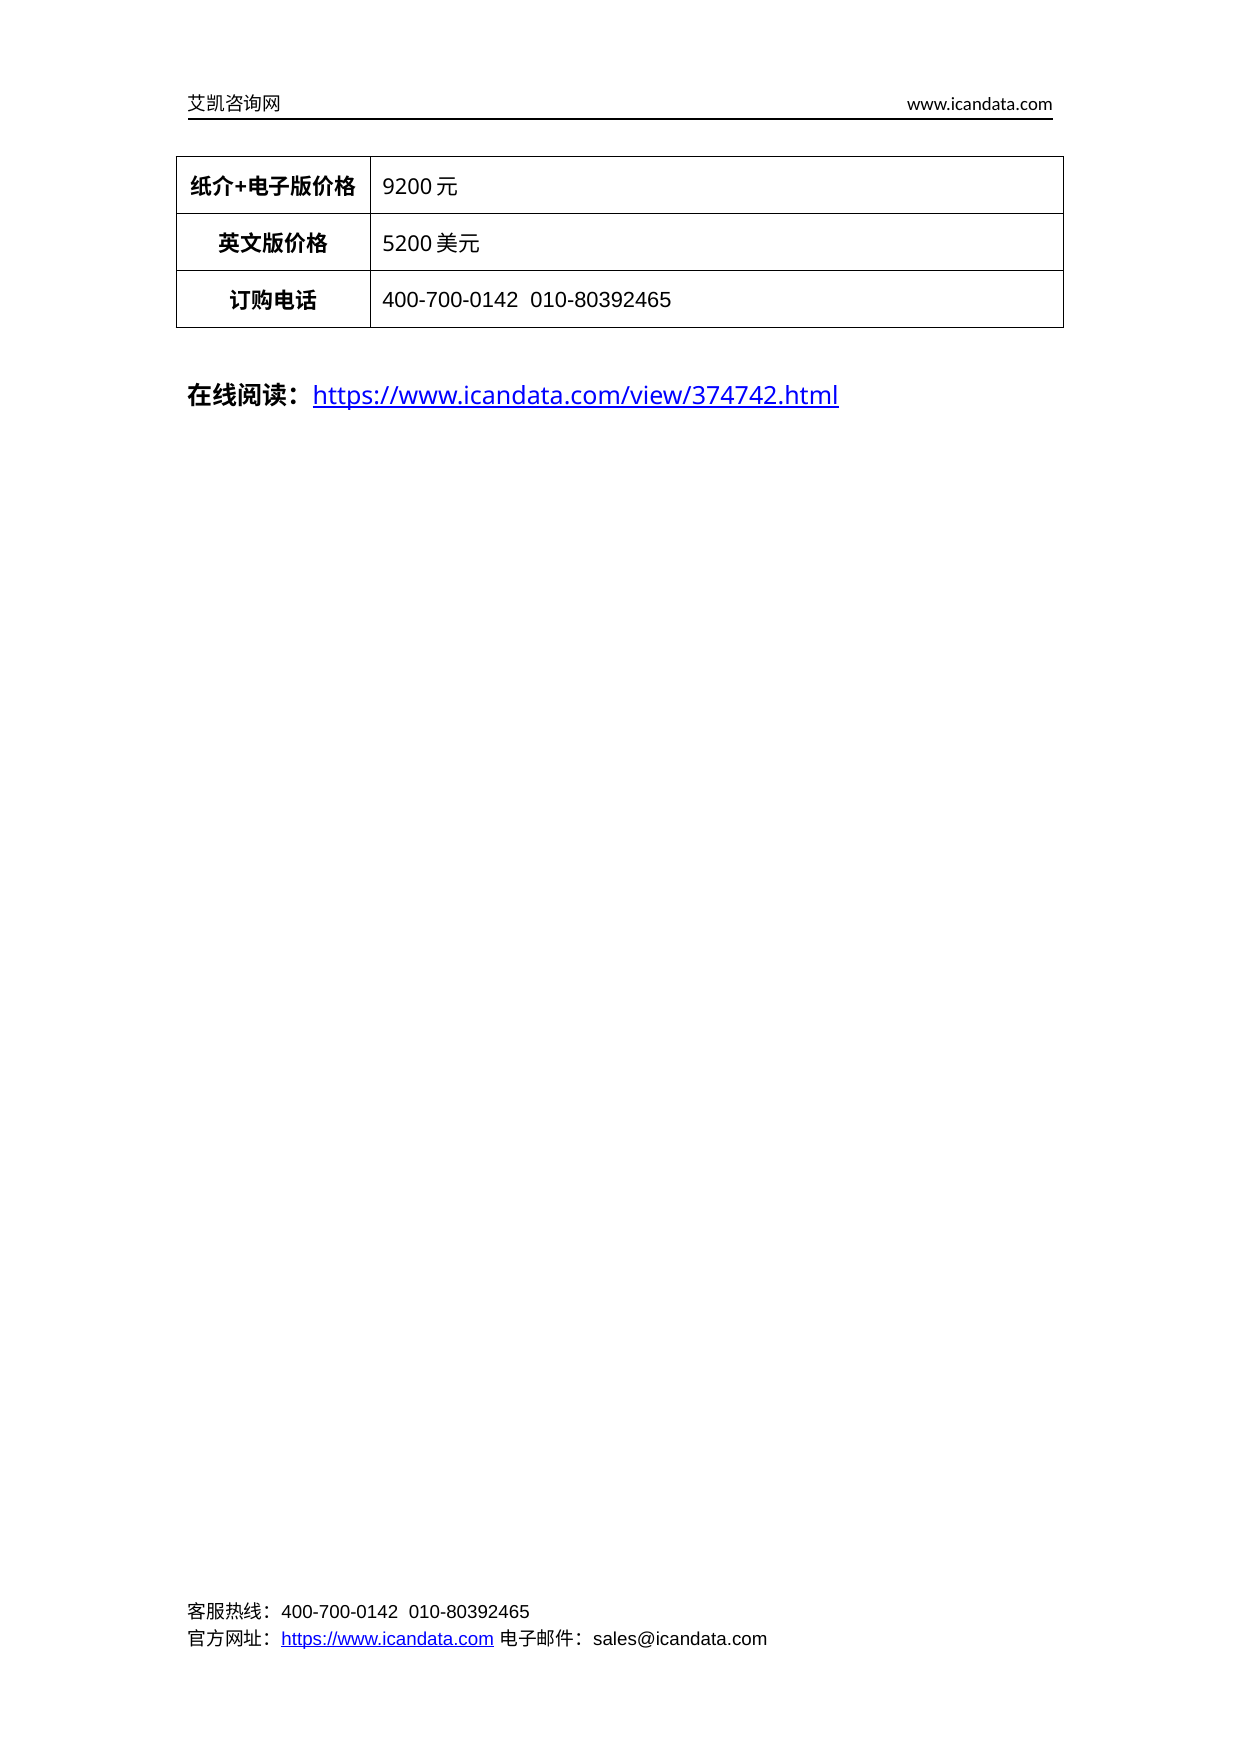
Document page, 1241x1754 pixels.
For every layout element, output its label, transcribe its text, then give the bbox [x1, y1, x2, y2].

table_cell 5200美元 [371, 214, 1063, 270]
table_cell 400-700-0142 010-80392465 [371, 271, 1063, 327]
text 在线阅读：https://www.icandata.com/view/374742.html [187, 361, 1053, 426]
table_cell 订购电话 [177, 271, 370, 327]
table_cell 英文版价格 [177, 214, 370, 270]
table_cell 纸介+电子版价格 [177, 157, 370, 213]
table_cell 9200元 [371, 157, 1063, 213]
